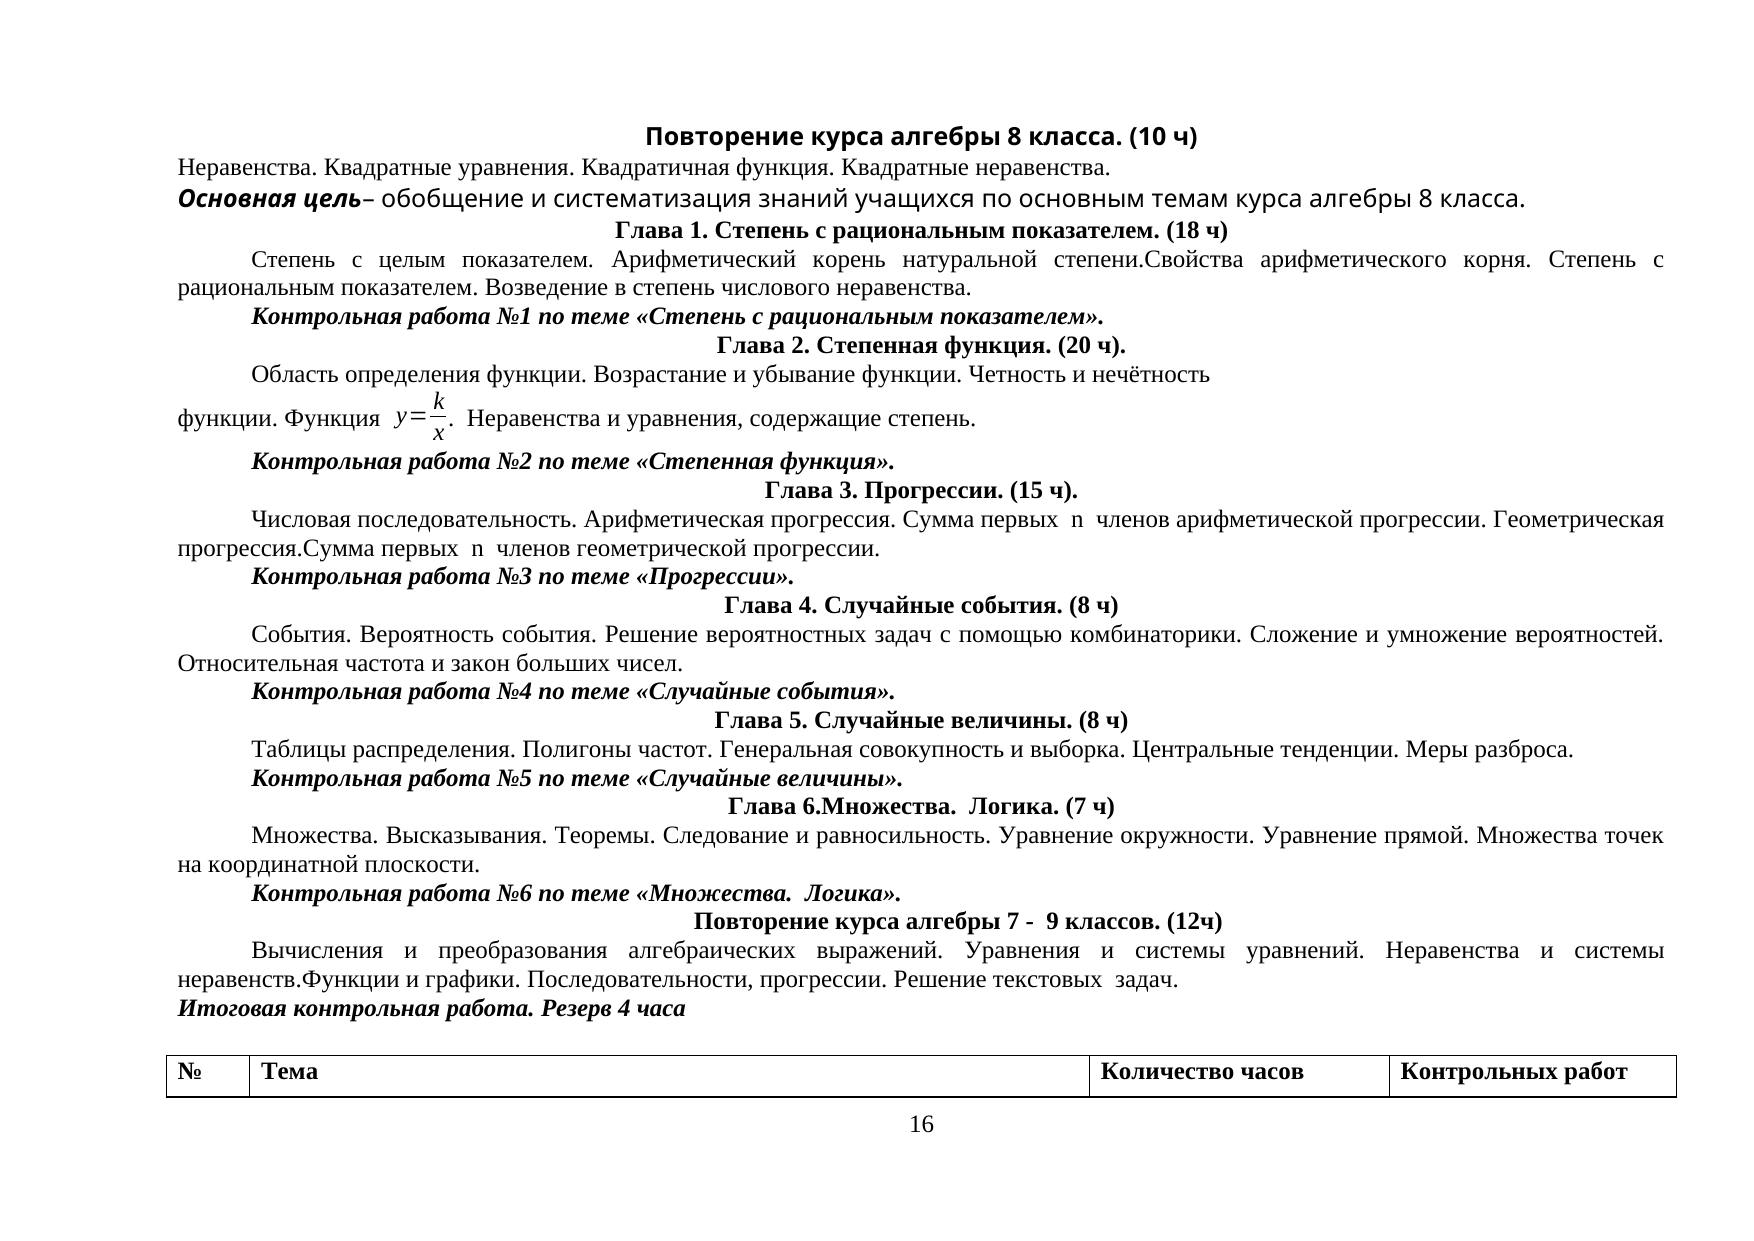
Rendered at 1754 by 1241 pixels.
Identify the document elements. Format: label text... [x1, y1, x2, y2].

text Числовая последовательность. Арифметическая прогрессия. Сумма первых n членов арифметической прогрессии. Геометрическая прогрессия.Сумма первых n членов геометрической прогрессии. [177, 504, 1665, 561]
text Область определения функции. Возрастание и убывание функции. Четность и нечётность [177, 359, 1665, 387]
text Контрольная работа №2 по теме «Степенная функция». [177, 446, 1665, 475]
table_header № [167, 1056, 249, 1096]
text Контрольная работа №6 по теме «Множества. Логика». [177, 878, 1665, 906]
text Основная цель– обобщение и систематизация знаний учащихся по основным темам курса алгебры 8 класса. [177, 181, 1665, 215]
text Глава 6.Множества. Логика. (7 ч) [177, 791, 1665, 820]
text Вычисления и преобразования алгебраических выражений. Уравнения и системы уравнений. Неравенства и системы неравенств.Функции и графики. Последовательности, прогрессии. Решение текстовых задач. [177, 935, 1665, 993]
text Множества. Высказывания. Теоремы. Следование и равносильность. Уравнение окружности. Уравнение прямой. Множества точек на координатной плоскости. [177, 820, 1665, 878]
text Глава 2. Степенная функция. (20 ч). [177, 330, 1665, 359]
text Повторение курса алгебры 7 - 9 классов. (12ч) [177, 906, 1665, 935]
text Итоговая контрольная работа. Резерв 4 часа [177, 993, 1665, 1021]
text Контрольная работа №4 по теме «Случайные события». [177, 676, 1665, 705]
text Глава 3. Прогрессии. (15 ч). [177, 475, 1665, 504]
text функции. Функция . Неравенства и уравнения, содержащие степень. [177, 387, 1665, 446]
text Таблицы распределения. Полигоны частот. Генеральная совокупность и выборка. Центральные тенденции. Меры разброса. [177, 734, 1665, 763]
text Глава 1. Степень с рациональным показателем. (18 ч) [177, 215, 1665, 244]
text Контрольная работа №3 по теме «Прогрессии». [177, 561, 1665, 590]
text Контрольная работа №1 по теме «Степень с рациональным показателем». [177, 301, 1665, 330]
text Степень с целым показателем. Арифметический корень натуральной степени.Свойства арифметического корня. Степень с рациональным показателем. Возведение в степень числового неравенства. [177, 244, 1665, 301]
text События. Вероятность события. Решение вероятностных задач с помощью комбинаторики. Сложение и умножение вероятностей. Относительная частота и закон больших чисел. [177, 619, 1665, 676]
text Контрольная работа №5 по теме «Случайные величины». [177, 763, 1665, 791]
table_header Тема [250, 1056, 1089, 1096]
text Глава 5. Случайные величины. (8 ч) [177, 705, 1665, 734]
text Повторение курса алгебры 8 класса. (10 ч) [177, 118, 1665, 152]
table_header Количество часов [1090, 1056, 1389, 1096]
text Неравенства. Квадратные уравнения. Квадратичная функция. Квадратные неравенства. [177, 152, 1665, 181]
text Глава 4. Случайные события. (8 ч) [177, 590, 1665, 619]
table_header Контрольных работ [1390, 1056, 1676, 1096]
